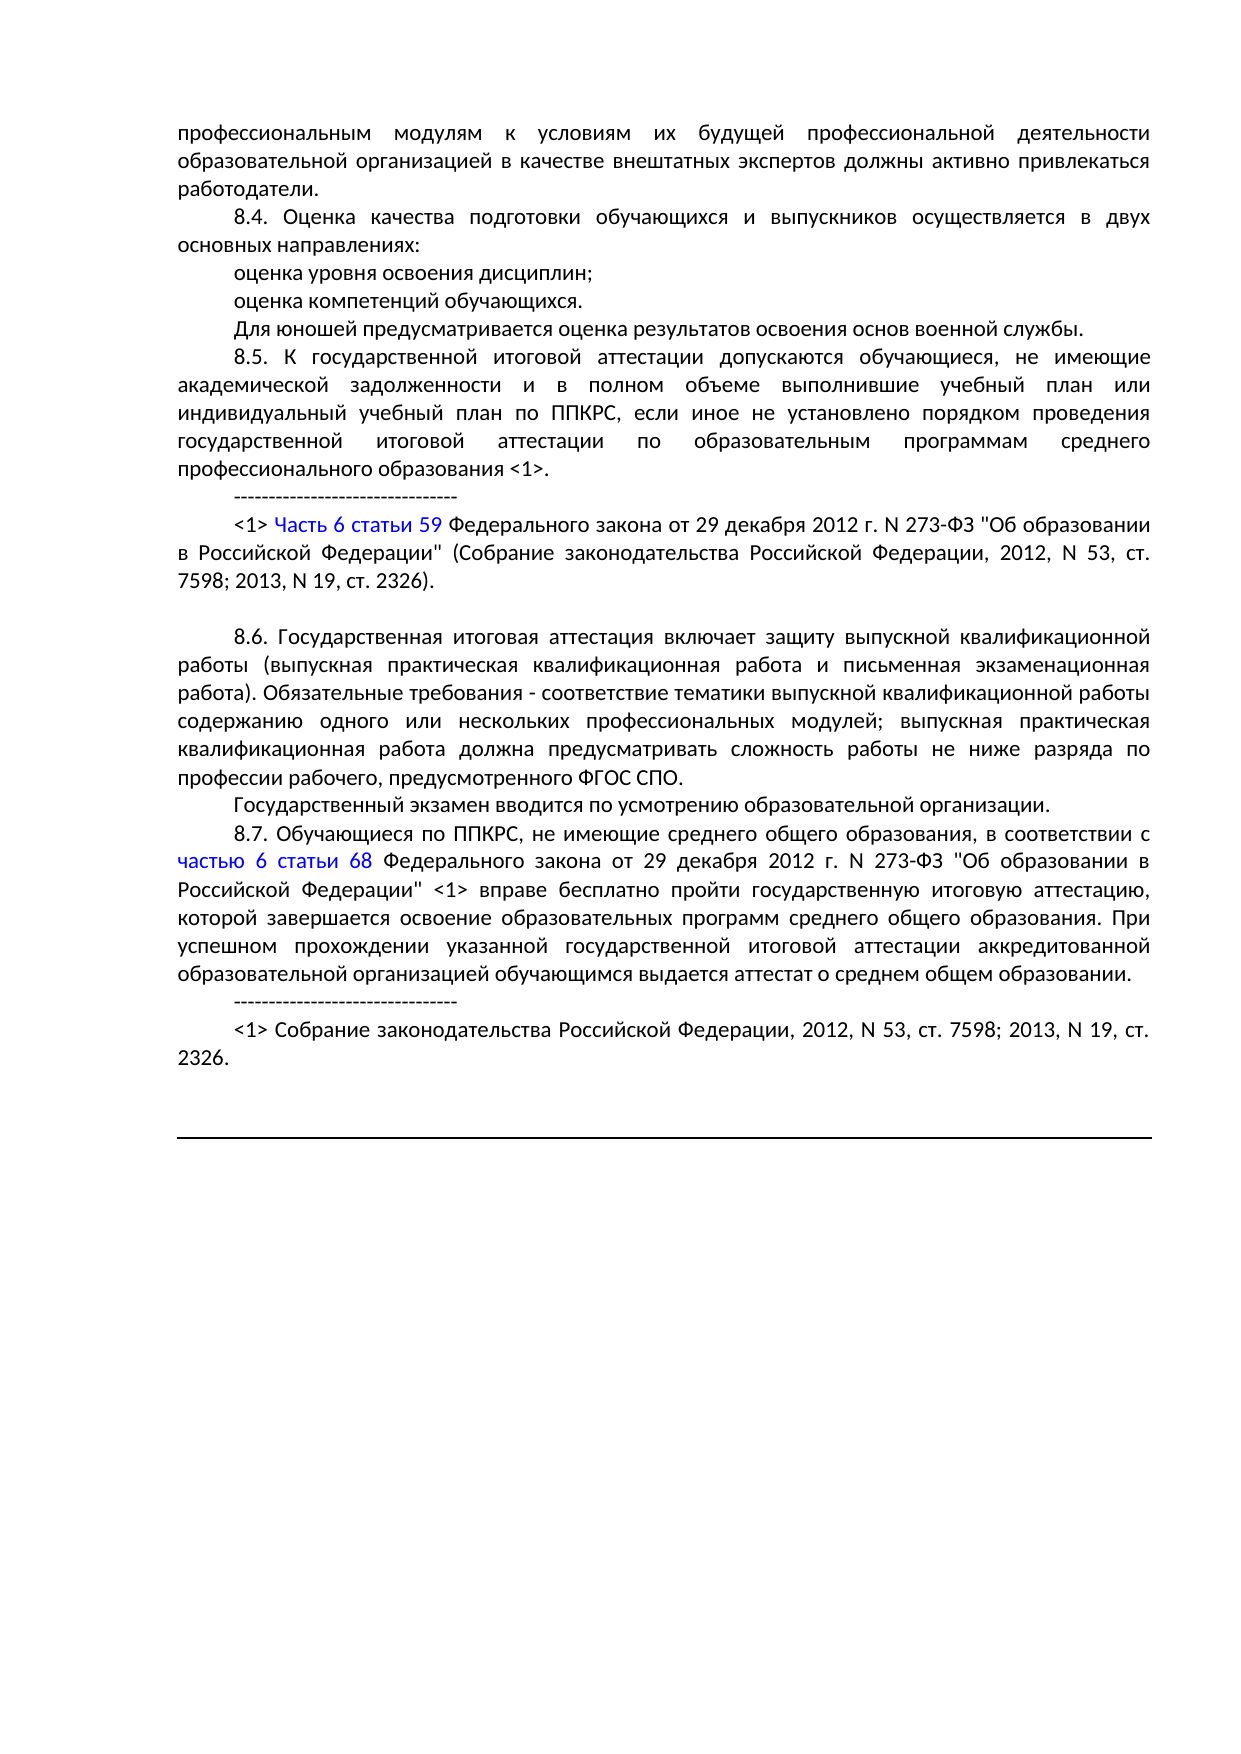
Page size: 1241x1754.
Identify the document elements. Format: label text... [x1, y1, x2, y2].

text 8.6. Государственная итоговая аттестация включает защиту выпускной квалификационной работы (выпускная практическая квалификационная работа и письменная экзаменационная работа). Обязательные требования - соответствие тематики выпускной квалификационной работы содержанию одного или нескольких профессиональных модулей; выпускная практическая квалификационная работа должна предусматривать сложность работы не ниже разряда по профессии рабочего, предусмотренного ФГОС СПО. [177, 622, 1152, 791]
text Государственный экзамен вводится по усмотрению образовательной организации. [177, 791, 1152, 819]
text оценка компетенций обучающихся. [177, 286, 1152, 314]
text -------------------------------- [177, 482, 1152, 510]
text 8.4. Оценка качества подготовки обучающихся и выпускников осуществляется в двух основных направлениях: [177, 202, 1152, 258]
text Для юношей предусматривается оценка результатов освоения основ военной службы. [177, 314, 1152, 342]
text <1> Собрание законодательства Российской Федерации, 2012, N 53, ст. 7598; 2013, N 19, ст. 2326. [177, 1015, 1152, 1071]
text 8.5. К государственной итоговой аттестации допускаются обучающиеся, не имеющие академической задолженности и в полном объеме выполнившие учебный план или индивидуальный учебный план по ППКРС, если иное не установлено порядком проведения государственной итоговой аттестации по образовательным программам среднего профессионального образования <1>. [177, 342, 1152, 482]
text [177, 118, 1152, 202]
text <1> Часть 6 статьи 59 Федерального закона от 29 декабря 2012 г. N 273-ФЗ "Об образовании в Российской Федерации" (Собрание законодательства Российской Федерации, 2012, N 53, ст. 7598; 2013, N 19, ст. 2326). [177, 510, 1152, 594]
text -------------------------------- [177, 987, 1152, 1015]
text 8.7. Обучающиеся по ППКРС, не имеющие среднего общего образования, в соответствии с частью 6 статьи 68 Федерального закона от 29 декабря 2012 г. N 273-ФЗ "Об образовании в Российской Федерации" <1> вправе бесплатно пройти государственную итоговую аттестацию, которой завершается освоение образовательных программ среднего общего образования. При успешном прохождении указанной государственной итоговой аттестации аккредитованной образовательной организацией обучающимся выдается аттестат о среднем общем образовании. [177, 819, 1152, 987]
text оценка уровня освоения дисциплин; [177, 258, 1152, 286]
